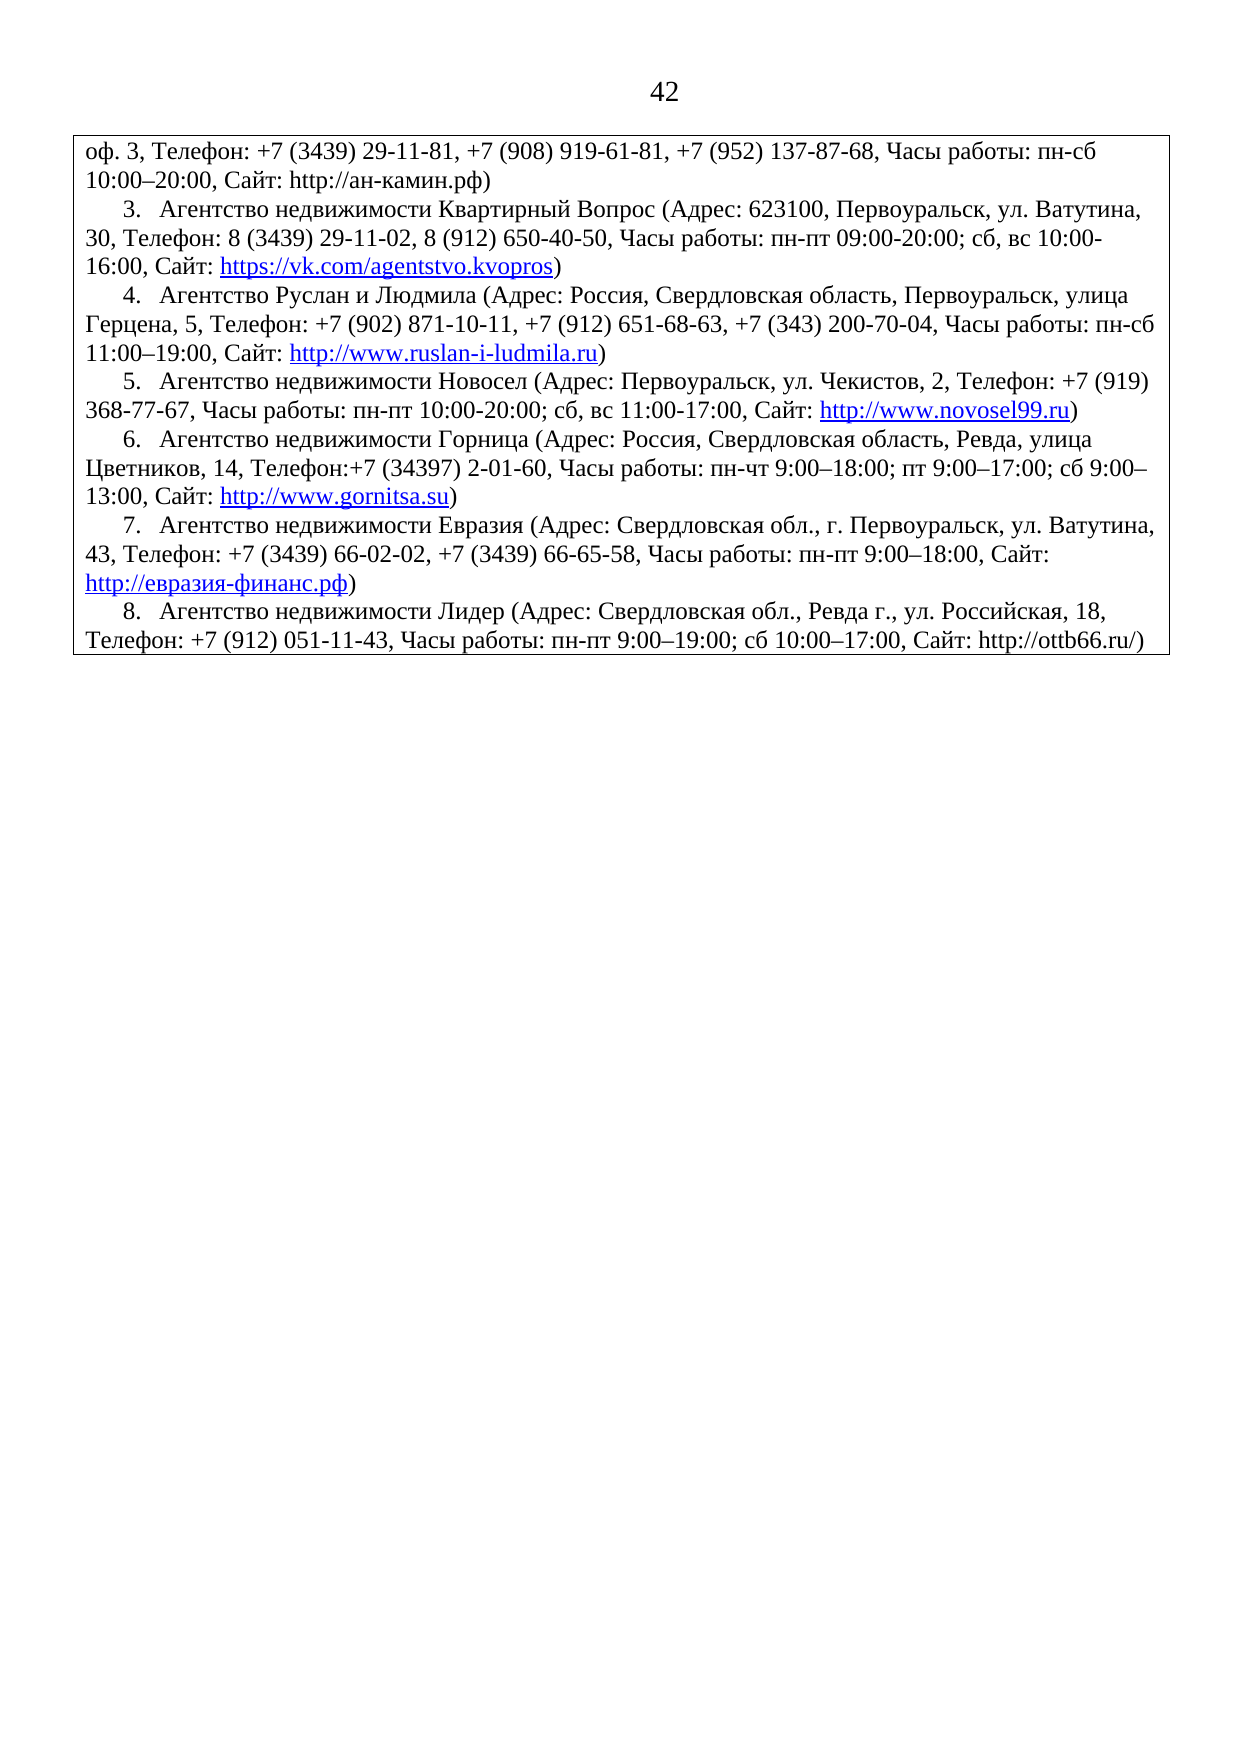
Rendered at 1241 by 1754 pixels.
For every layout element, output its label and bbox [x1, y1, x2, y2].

table_cell [74, 136, 1169, 654]
